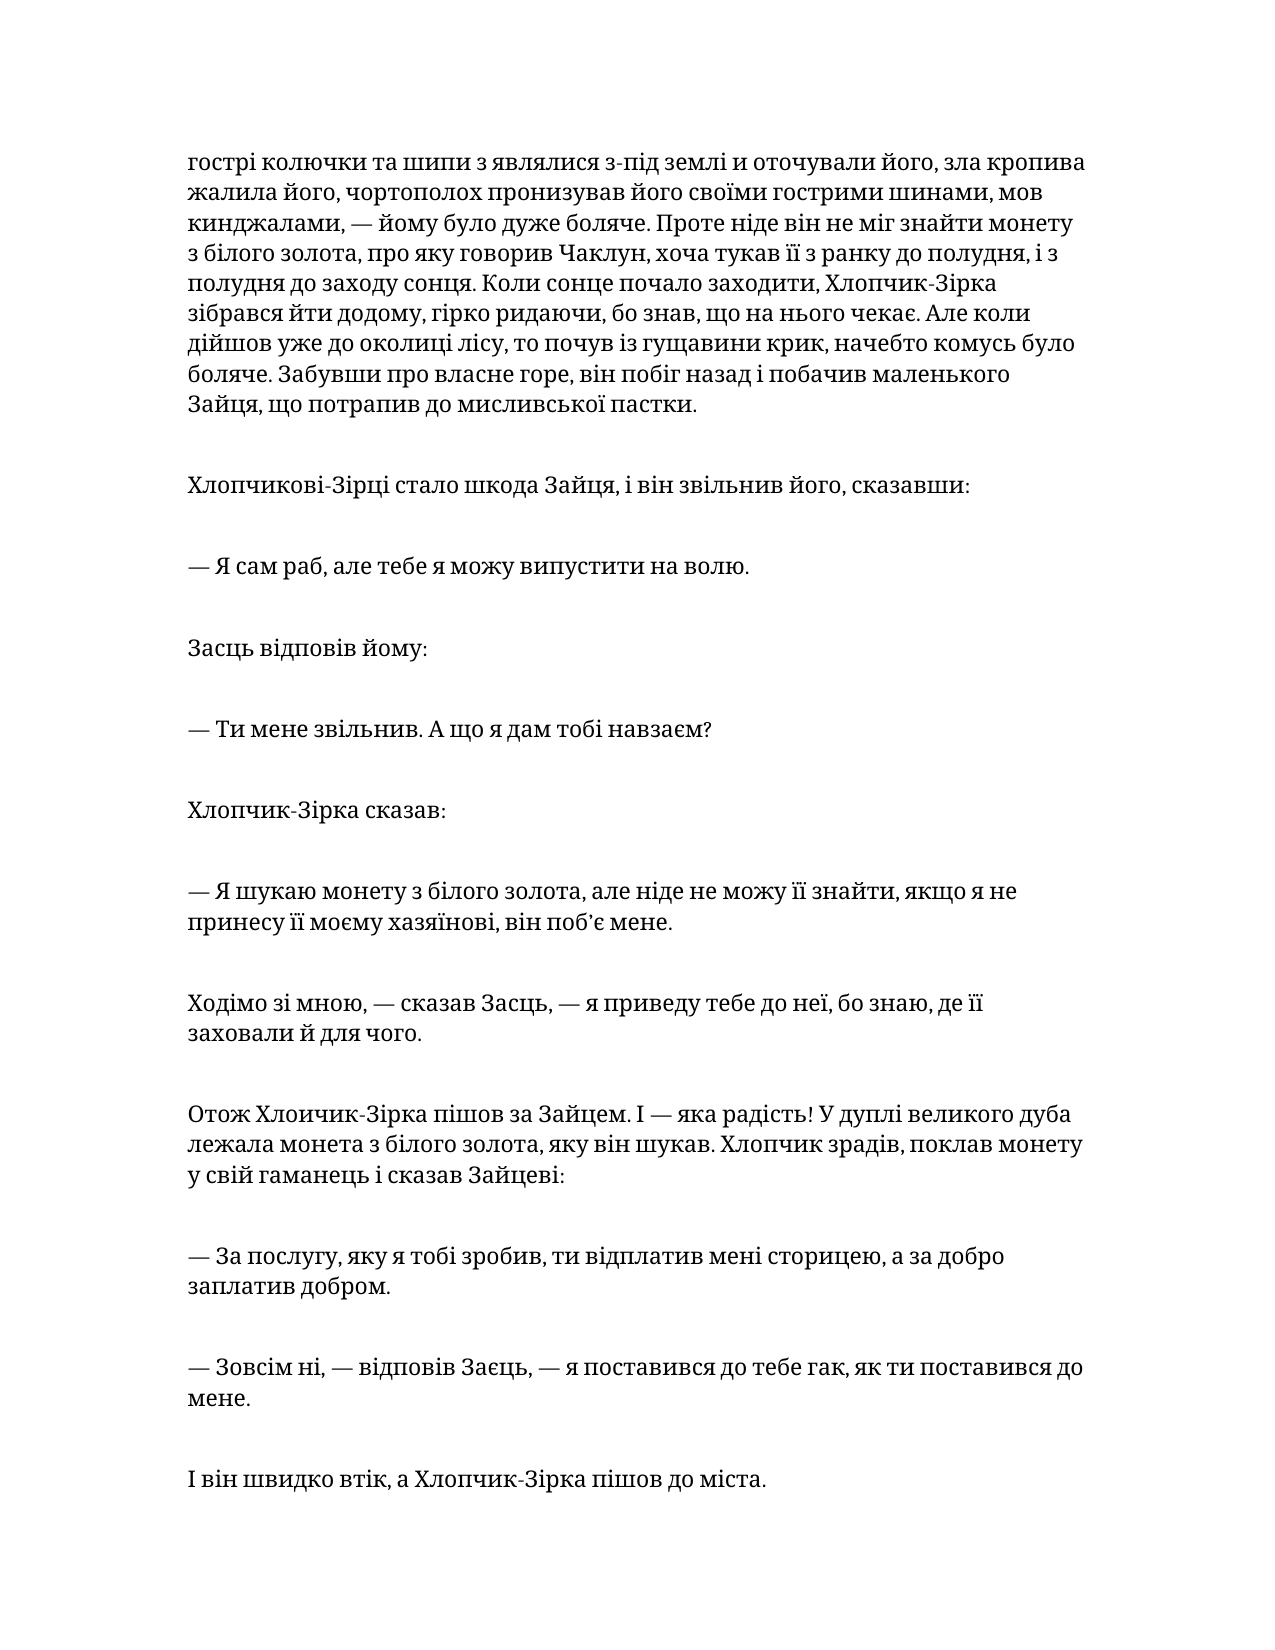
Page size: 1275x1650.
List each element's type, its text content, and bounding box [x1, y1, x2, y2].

text — Ти мене звільнив. А що я дам тобі навзаєм? [187, 686, 1087, 743]
text Ходімо зі мною, — сказав Засць, — я приведу тебе до неї, бо знаю, де її заховали й для чого. [187, 960, 1087, 1047]
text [187, 150, 1087, 418]
text Хлопчикові-Зірці стало шкода Зайця, і він звільнив його, сказавши: [187, 443, 1087, 499]
text Засць відповів йому: [187, 605, 1087, 662]
text — Я сам раб, але тебе я можу випустити на волю. [187, 524, 1087, 581]
text — Зовсім ні, — відповів Заєць, — я поставився до тебе гак, як ти поставився до мене. [187, 1325, 1087, 1412]
text — Я шукаю монету з білого золота, але ніде не можу її знайти, якщо я не принесу її моєму хазяїнові, він поб’є мене. [187, 849, 1087, 936]
text І він швидко втік, а Хлопчик-Зірка пішов до міста. [187, 1436, 1087, 1493]
text Отож Хлоичик-Зірка пішов за Зайцем. І — яка радість! У дуплі великого дуба лежала монета з білого золота, яку він шукав. Хлопчик зрадів, поклав монету у свій гаманець і сказав Зайцеві: [187, 1072, 1087, 1189]
text — За послугу, яку я тобі зробив, ти відплатив мені сторицею, а за добро заплатив добром. [187, 1213, 1087, 1300]
text Хлопчик-Зірка сказав: [187, 768, 1087, 824]
